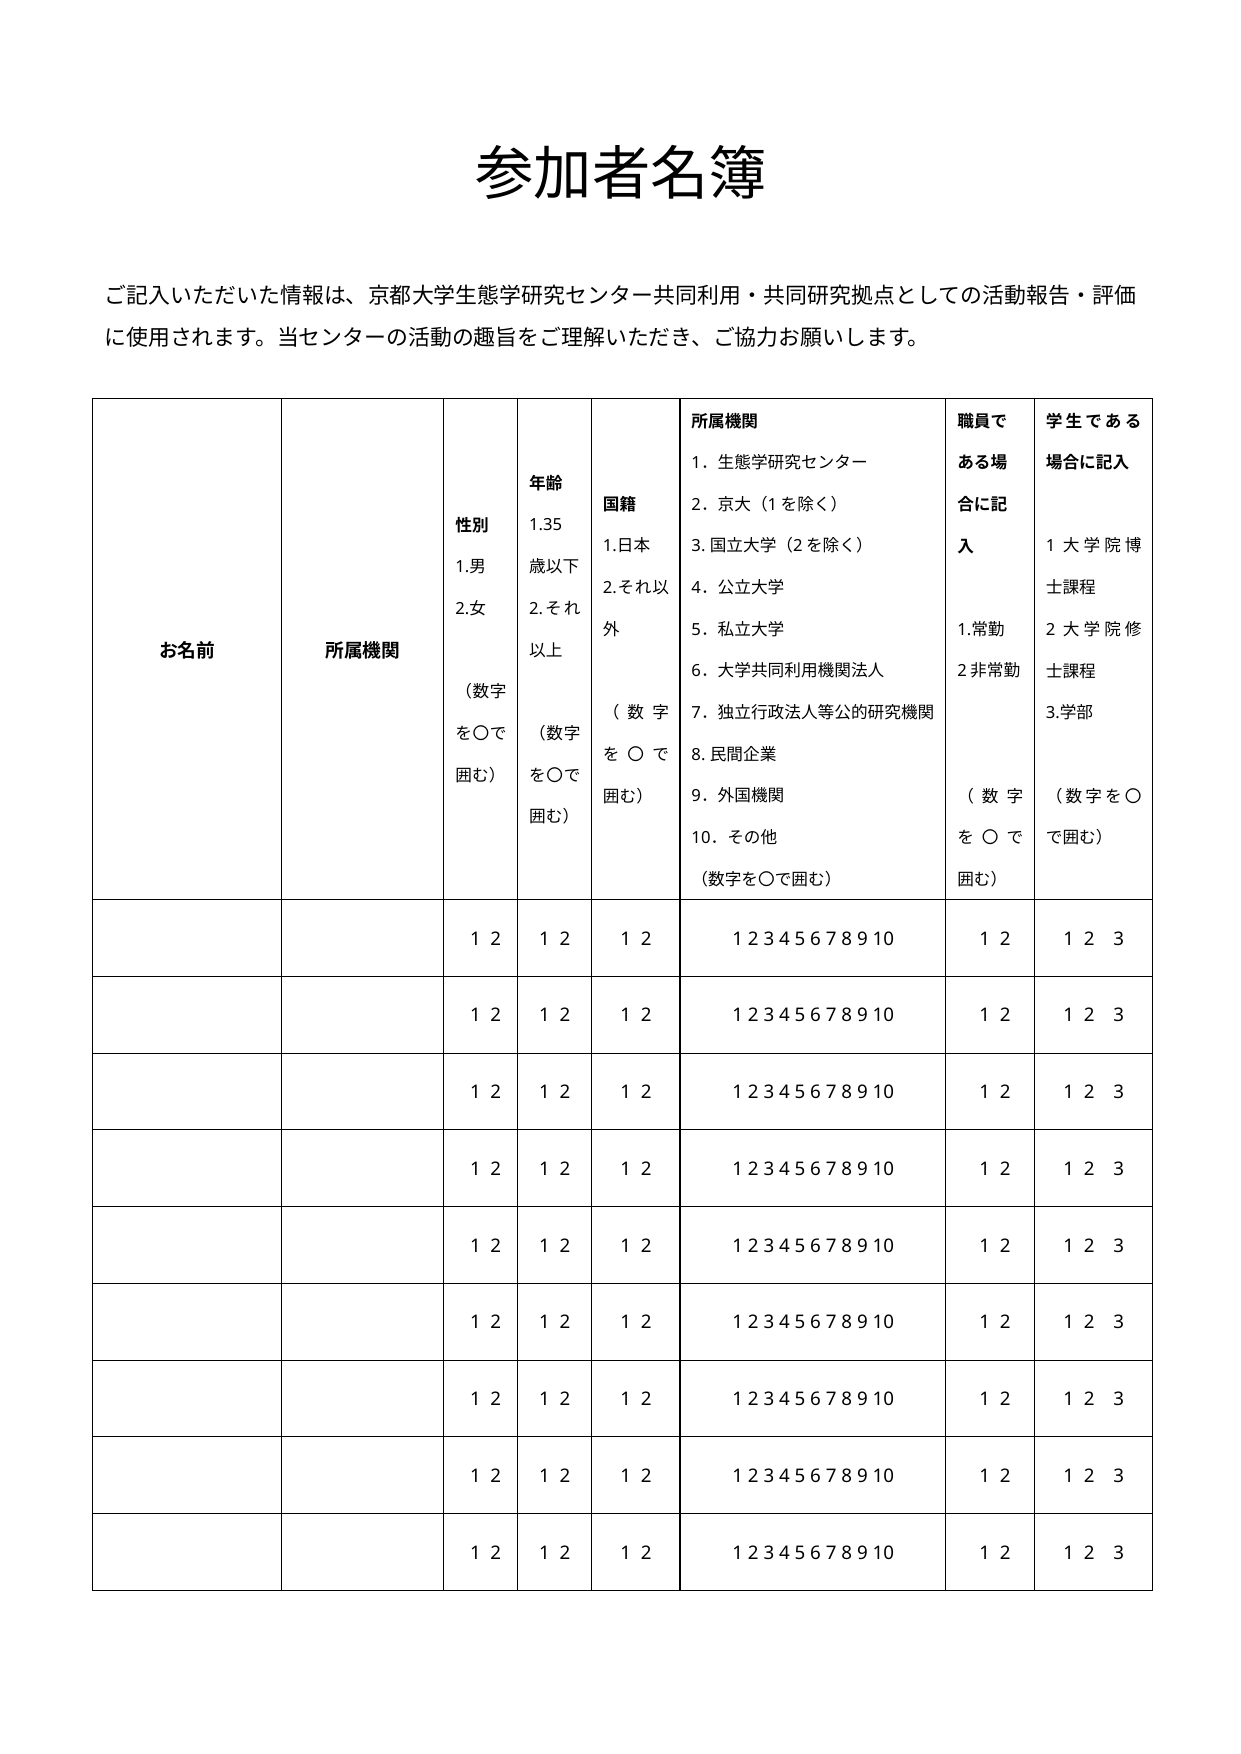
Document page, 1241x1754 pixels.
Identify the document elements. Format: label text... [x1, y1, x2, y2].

table_cell [282, 1130, 443, 1206]
table_cell 1 2 3 [1035, 900, 1152, 976]
table_cell 1 2 [518, 1361, 591, 1436]
table_header 性別 1.男 2.女 （数字を〇で囲む） [444, 399, 517, 899]
table_cell 1 2 3 [1035, 977, 1152, 1052]
table_cell 1 2 3 4 5 6 7 8 9 10 [681, 977, 945, 1052]
text 参加者名簿 [104, 106, 1138, 231]
table_cell 1 2 [592, 1514, 679, 1590]
table_cell 1 2 [946, 1207, 1034, 1283]
table_cell 1 2 3 4 5 6 7 8 9 10 [681, 1437, 945, 1513]
table_cell 1 2 [444, 977, 517, 1052]
table_cell 1 2 [444, 1514, 517, 1590]
table_cell 1 2 [592, 1207, 679, 1283]
table_cell [282, 1207, 443, 1283]
table_cell 1 2 3 [1035, 1207, 1152, 1283]
table_cell 1 2 [946, 1284, 1034, 1359]
table_cell [93, 1437, 281, 1513]
table_cell 1 2 3 4 5 6 7 8 9 10 [681, 1054, 945, 1129]
table_cell 1 2 [444, 1130, 517, 1206]
table_cell 1 2 [444, 1361, 517, 1436]
table_cell [93, 900, 281, 976]
table_cell 1 2 [444, 1207, 517, 1283]
table_cell 1 2 [592, 1284, 679, 1359]
table_cell 1 2 [946, 1361, 1034, 1436]
table_cell 1 2 3 [1035, 1514, 1152, 1590]
table_cell 1 2 [518, 1514, 591, 1590]
table_cell 1 2 3 [1035, 1361, 1152, 1436]
table_cell 1 2 [518, 1284, 591, 1359]
table_cell 1 2 3 4 5 6 7 8 9 10 [681, 1130, 945, 1206]
table_cell 1 2 [518, 1054, 591, 1129]
table_header 学生である場合に記入 1大学院博士課程 2大学院修士課程 3.学部 （数字を〇で囲む） [1035, 399, 1152, 899]
table_cell 1 2 [518, 1437, 591, 1513]
table_cell 1 2 [518, 900, 591, 976]
table_header 所属機関 1．生態学研究センター 2．京大（1を除く） 3. 国立大学（2を除く） 4．公立大学 5．私立大学 6．大学共同利用機関法人 7．独立行政法人等公的研究機関 8. 民間企業 9．外国機関 10．その他 （数字を〇で囲む） [681, 399, 945, 899]
table_cell [93, 1361, 281, 1436]
table_cell 1 2 [592, 1437, 679, 1513]
table_cell 1 2 [518, 977, 591, 1052]
table_cell 1 2 [592, 900, 679, 976]
table_header 国籍 1.日本 2.それ以外 （数字を〇で囲む） [592, 399, 679, 899]
table_cell 1 2 3 [1035, 1437, 1152, 1513]
table_header 職員である場合に記入 1.常勤 2非常勤 （数字を〇で囲む） [946, 399, 1034, 899]
table_cell [93, 977, 281, 1052]
table_cell [282, 977, 443, 1052]
table_cell 1 2 [946, 1130, 1034, 1206]
text ご記入いただいた情報は、京都大学生態学研究センター共同利用・共同研究拠点としての活動報告・評価に使用されます。当センターの活動の趣旨をご理解いただき、ご協力お願いします。 [104, 273, 1138, 356]
table_cell 1 2 [518, 1207, 591, 1283]
table_header 所属機関 [282, 399, 443, 899]
table_cell 1 2 [444, 1437, 517, 1513]
table_cell 1 2 3 4 5 6 7 8 9 10 [681, 1284, 945, 1359]
table_cell [93, 1514, 281, 1590]
table_cell 1 2 [946, 1437, 1034, 1513]
table_cell [282, 1437, 443, 1513]
table_cell 1 2 [592, 1054, 679, 1129]
table_cell 1 2 [444, 900, 517, 976]
table_cell 1 2 3 4 5 6 7 8 9 10 [681, 1207, 945, 1283]
table_header 年齢 1.35歳以下 2.それ以上 （数字を〇で囲む） [518, 399, 591, 899]
table_cell 1 2 [946, 900, 1034, 976]
table_cell 1 2 3 [1035, 1284, 1152, 1359]
table_cell [93, 1130, 281, 1206]
table_cell 1 2 3 [1035, 1054, 1152, 1129]
table_cell [282, 1361, 443, 1436]
table_header お名前 [93, 399, 281, 899]
table_cell 1 2 [946, 977, 1034, 1052]
table_cell 1 2 3 [1035, 1130, 1152, 1206]
table_cell [282, 1514, 443, 1590]
table_cell [93, 1207, 281, 1283]
table_cell 1 2 [592, 1361, 679, 1436]
table_cell 1 2 [946, 1054, 1034, 1129]
table_cell 1 2 [444, 1284, 517, 1359]
table_cell [282, 1284, 443, 1359]
table_cell 1 2 [518, 1130, 591, 1206]
table_cell [93, 1284, 281, 1359]
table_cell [681, 1514, 945, 1590]
table_cell 1 2 3 4 5 6 7 8 9 10 [681, 900, 945, 976]
table_cell [282, 900, 443, 976]
table_cell 1 2 [592, 1130, 679, 1206]
table_cell 1 2 3 4 5 6 7 8 9 10 [681, 1361, 945, 1436]
table_cell [282, 1054, 443, 1129]
table_cell [93, 1054, 281, 1129]
table_cell 1 2 [444, 1054, 517, 1129]
table_cell 1 2 [592, 977, 679, 1052]
table_cell 1 2 [946, 1514, 1034, 1590]
